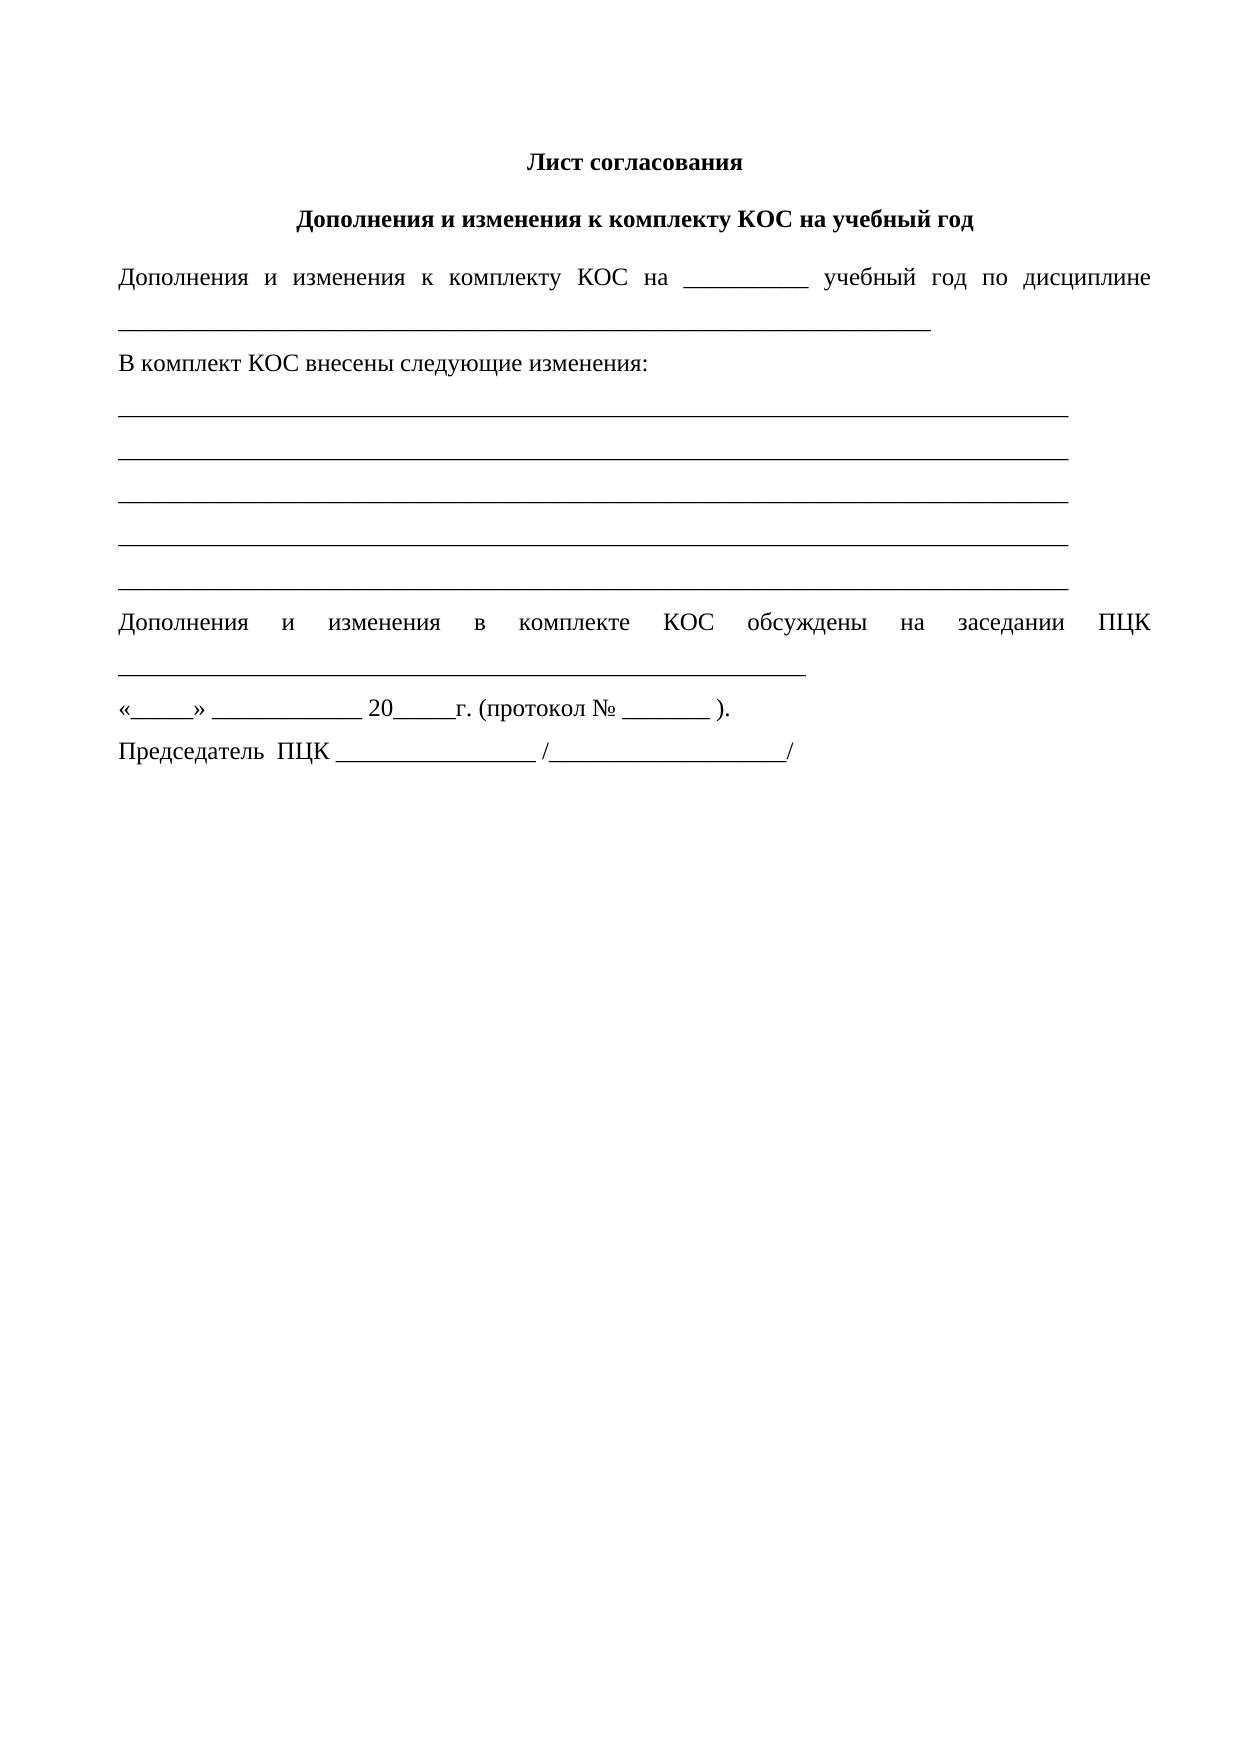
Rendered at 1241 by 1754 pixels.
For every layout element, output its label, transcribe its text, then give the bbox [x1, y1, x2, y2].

text Дополнения и изменения к комплекту КОС на учебный год [118, 204, 1152, 233]
text ____________________________________________________________________________ [118, 564, 1152, 592]
text Председатель ПЦК ________________ /___________________/ [118, 736, 1152, 765]
text В комплект КОС внесены следующие изменения: [118, 348, 1152, 377]
text Лист согласования [118, 147, 1152, 176]
text ____________________________________________________________________________ [118, 521, 1152, 549]
text ____________________________________________________________________________ [118, 477, 1152, 506]
text Дополнения и изменения к комплекту КОС на __________ учебный год по дисциплине _________________________________________________________________ [118, 262, 1152, 334]
text Дополнения и изменения в комплекте КОС обсуждены на заседании ПЦК _______________________________________________________ [118, 607, 1152, 679]
text ____________________________________________________________________________ [118, 391, 1152, 420]
text «_____» ____________ 20_____г. (протокол № _______ ). [118, 693, 1152, 722]
text ____________________________________________________________________________ [118, 434, 1152, 463]
